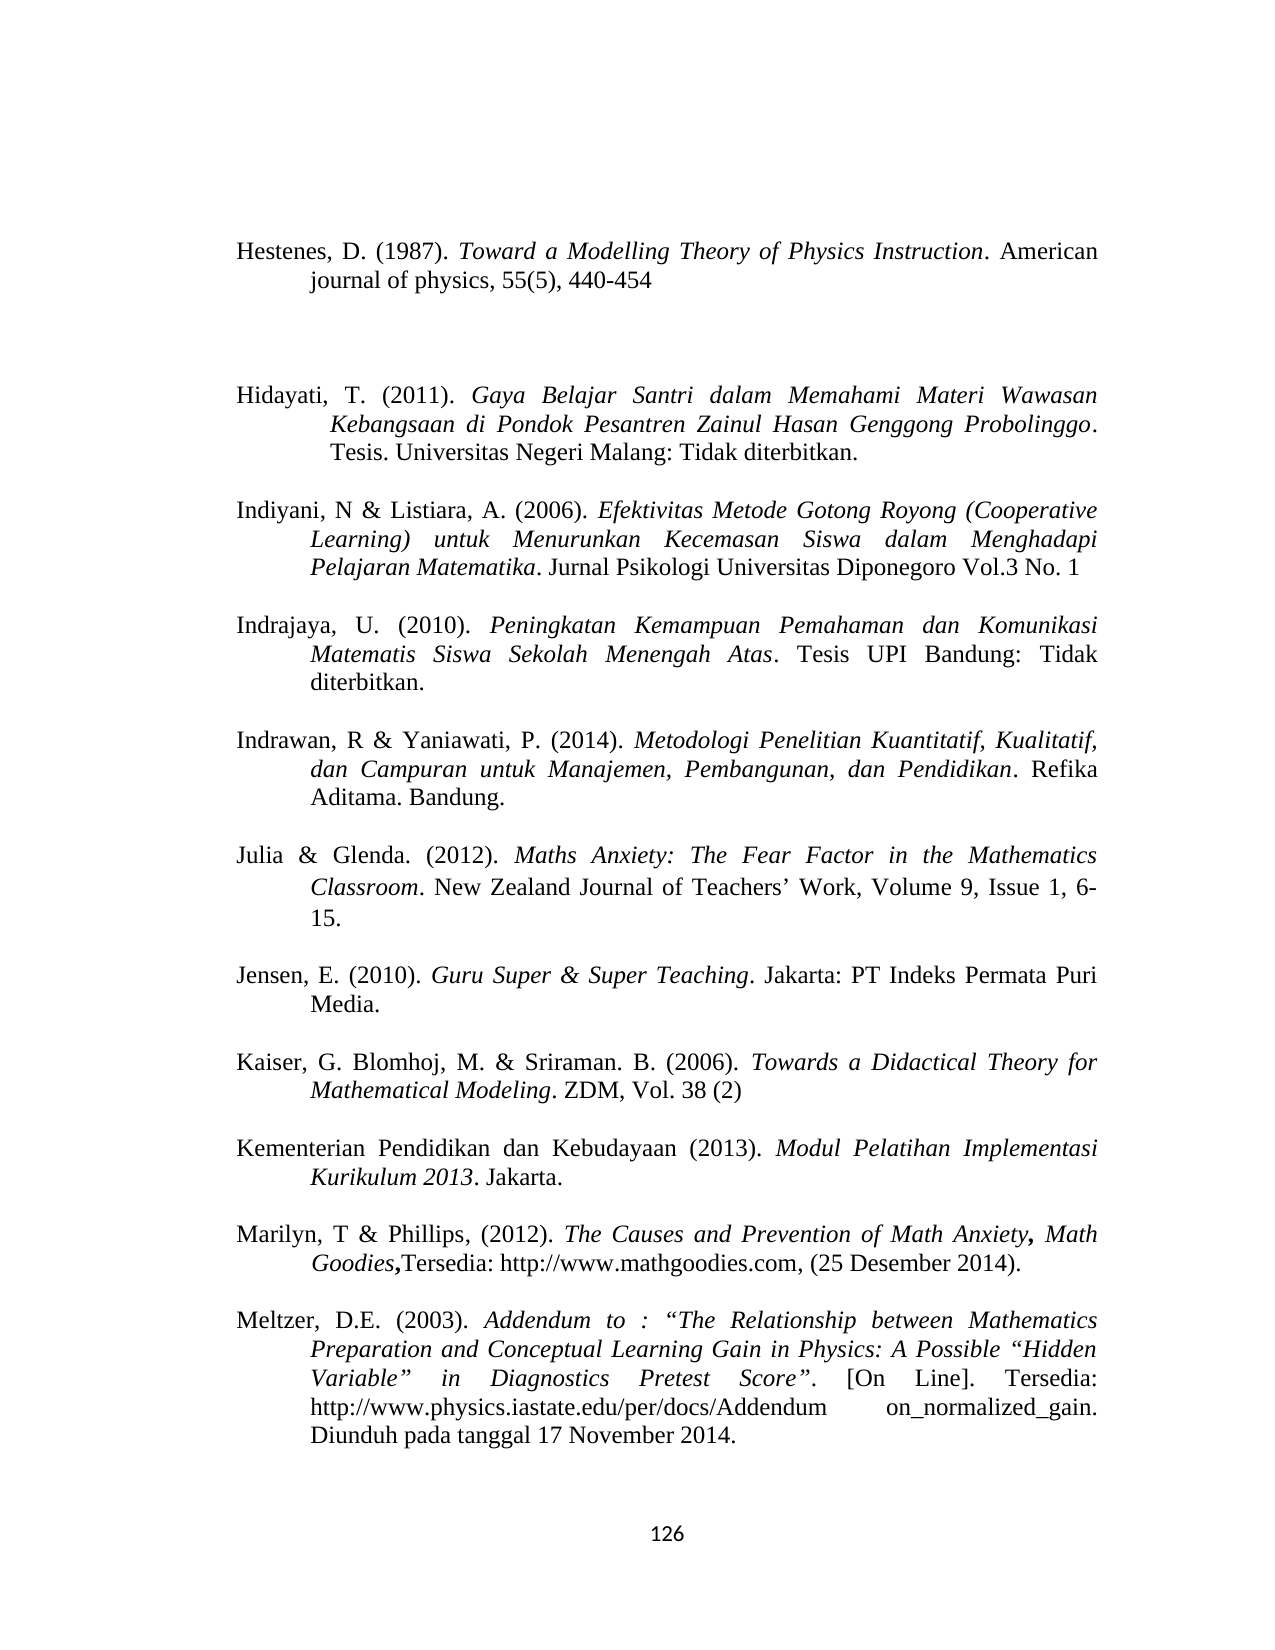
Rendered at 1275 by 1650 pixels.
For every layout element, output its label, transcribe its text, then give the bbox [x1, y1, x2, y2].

text Marilyn, T & Phillips, (2012). The Causes and Prevention of Math Anxiety, Math Goodies,Tersedia: http://www.mathgoodies.com, (25 Desember 2014). [236, 1219, 1098, 1277]
text Kementerian Pendidikan dan Kebudayaan (2013). Modul Pelatihan Implementasi Kurikulum 2013. Jakarta. [236, 1133, 1098, 1190]
text Indrawan, R & Yaniawati, P. (2014). Metodologi Penelitian Kuantitatif, Kualitatif, dan Campuran untuk Manajemen, Pembangunan, dan Pendidikan. Refika Aditama. Bandung. [236, 725, 1098, 811]
text Jensen, E. (2010). Guru Super & Super Teaching. Jakarta: PT Indeks Permata Puri Media. [236, 960, 1098, 1018]
text Hidayati, T. (2011). Gaya Belajar Santri dalam Memahami Materi Wawasan Kebangsaan di Pondok Pesantren Zainul Hasan Genggong Probolinggo. Tesis. Universitas Negeri Malang: Tidak diterbitkan. [236, 380, 1098, 466]
text Julia & Glenda. (2012). Maths Anxiety: The Fear Factor in the Mathematics Classroom. New Zealand Journal of Teachers’ Work, Volume 9, Issue 1, 6-15. [236, 840, 1098, 932]
text Hestenes, D. (1987). Toward a Modelling Theory of Physics Instruction. American journal of physics, 55(5), 440-454 [236, 236, 1098, 294]
text Kaiser, G. Blomhoj, M. & Sriraman. B. (2006). Towards a Didactical Theory for Mathematical Modeling. ZDM, Vol. 38 (2) [236, 1047, 1098, 1104]
text Indrajaya, U. (2010). Peningkatan Kemampuan Pemahaman dan Komunikasi Matematis Siswa Sekolah Menengah Atas. Tesis UPI Bandung: Tidak diterbitkan. [236, 610, 1098, 696]
text Meltzer, D.E. (2003). Addendum to : “The Relationship between Mathematics Preparation and Conceptual Learning Gain in Physics: A Possible “Hidden Variable” in Diagnostics Pretest Score”. [On Line]. Tersedia: http://www.physics.iastate.edu/per/docs/Addendum on_normalized_gain. Diunduh pada tanggal 17 November 2014. [236, 1305, 1098, 1449]
text Indiyani, N & Listiara, A. (2006). Efektivitas Metode Gotong Royong (Cooperative Learning) untuk Menurunkan Kecemasan Siswa dalam Menghadapi Pelajaran Matematika. Jurnal Psikologi Universitas Diponegoro Vol.3 No. 1 [236, 495, 1098, 581]
